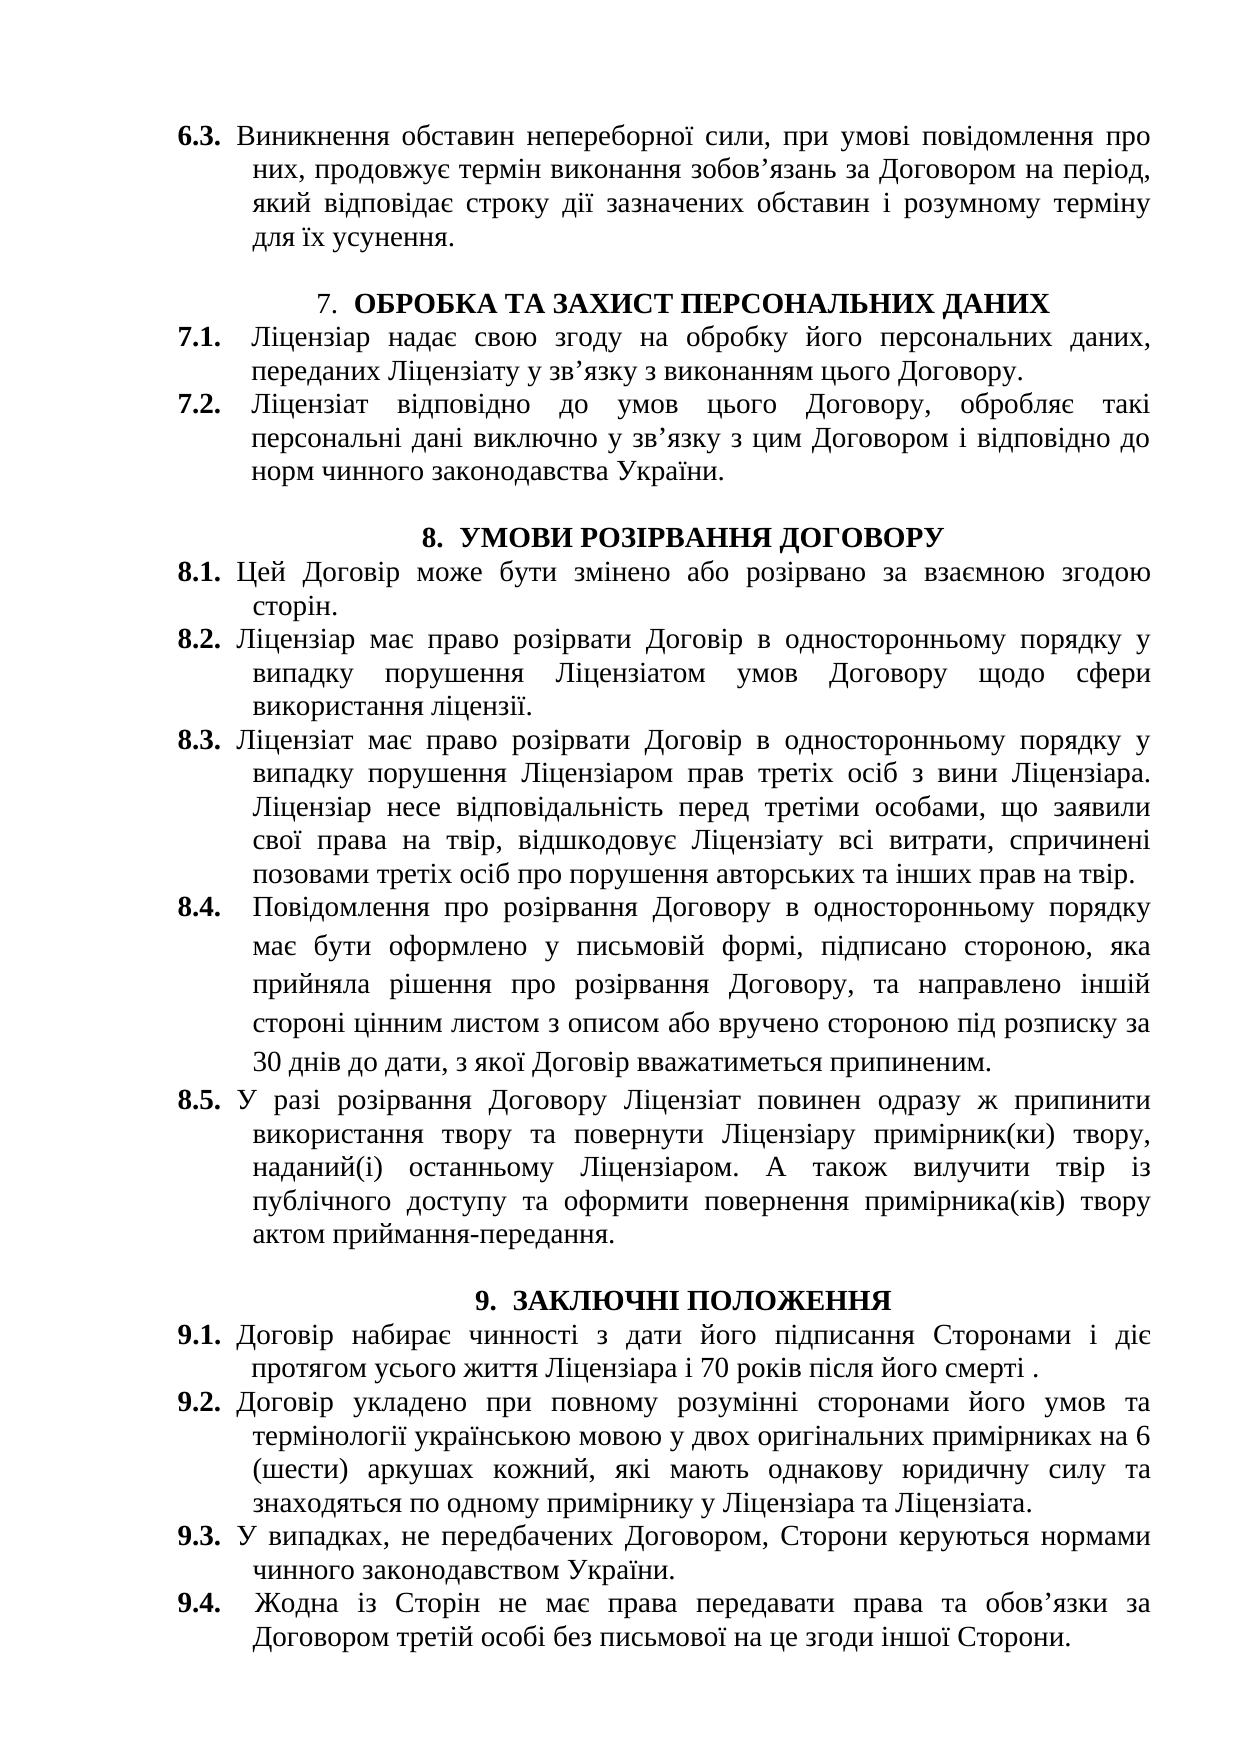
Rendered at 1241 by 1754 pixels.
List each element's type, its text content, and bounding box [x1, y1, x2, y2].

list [177, 118, 1152, 185]
list У разі розірвання Договору Ліцензіат повинен одразу ж припинити використання твору та повернути Ліцензіару примірник(ки) твору, наданий(і) останньому Ліцензіаром. А також вилучити твір із публічного доступу та оформити повернення примірника(ків) твору актом приймання-передання. [177, 1149, 1152, 1317]
list УМОВИ РОЗІРВАННЯ ДОГОВОРУ [215, 588, 1152, 621]
list ЗАКЛЮЧНІ ПОЛОЖЕННЯ [215, 1351, 1152, 1384]
list ОБРОБКА ТА ЗАХИСТ ПЕРСОНАЛЬНИХ ДАНИХ [215, 353, 1152, 386]
list Виникнення обставин непереборної сили, при умові повідомлення про них, продовжує термін виконання зобов’язань за Договором на період, який відповідає строку дії зазначених обставин і розумному терміну для їх усунення. [177, 185, 1152, 319]
list Договір укладено при повному розумінні сторонами його умов та термінології українською мовою у двох оригінальних примірниках на 6 (шести) аркушах кожний, які мають однакову юридичну силу та знаходяться по одному примірнику у Ліцензіара та Ліцензіата. [177, 1451, 1152, 1585]
list Ліцензіат відповідно до умов цього Договору, обробляє такі персональні дані виключно у зв’язку з цим Договором і відповідно до норм чинного законодавства України. [177, 453, 1152, 554]
list Ліцензіат має право розірвати Договір в односторонньому порядку у випадку порушення Ліцензіаром прав третіх осіб з вини Ліцензіара. Ліцензіар несе відповідальність перед третіми особами, що заявили свої права на твір, відшкодовує Ліцензіату всі витрати, спричинені позовами третіх осіб про порушення авторських та інших прав на твір. [177, 789, 1152, 957]
list У випадках, не передбачених Договором, Сторони керуються нормами чинного законодавством України. [177, 1585, 1152, 1652]
list Повідомлення про розірвання Договору в односторонньому порядку має бути оформлено у письмовій формі, підписано стороною, яка прийняла рішення про розірвання Договору, та направлено іншій стороні цінним листом з описом або вручено стороною під розписку за 30 днів до дати, з якої Договір вважатиметься припиненим. [177, 957, 1152, 1144]
list Договір набирає чинності з дати його підписання Сторонами і діє протягом усього життя Ліцензіара і 70 років після його смерті . [177, 1384, 1152, 1451]
list Ліцензіар надає свою згоду на обробку його персональних даних, переданих Ліцензіату у зв’язку з виконанням цього Договору. [177, 386, 1152, 453]
list Ліцензіар має право розірвати Договір в односторонньому порядку у випадку порушення Ліцензіатом умов Договору щодо сфери використання ліцензії. [177, 688, 1152, 789]
list Цей Договір може бути змінено або розірвано за взаємною згодою сторін. [177, 621, 1152, 688]
